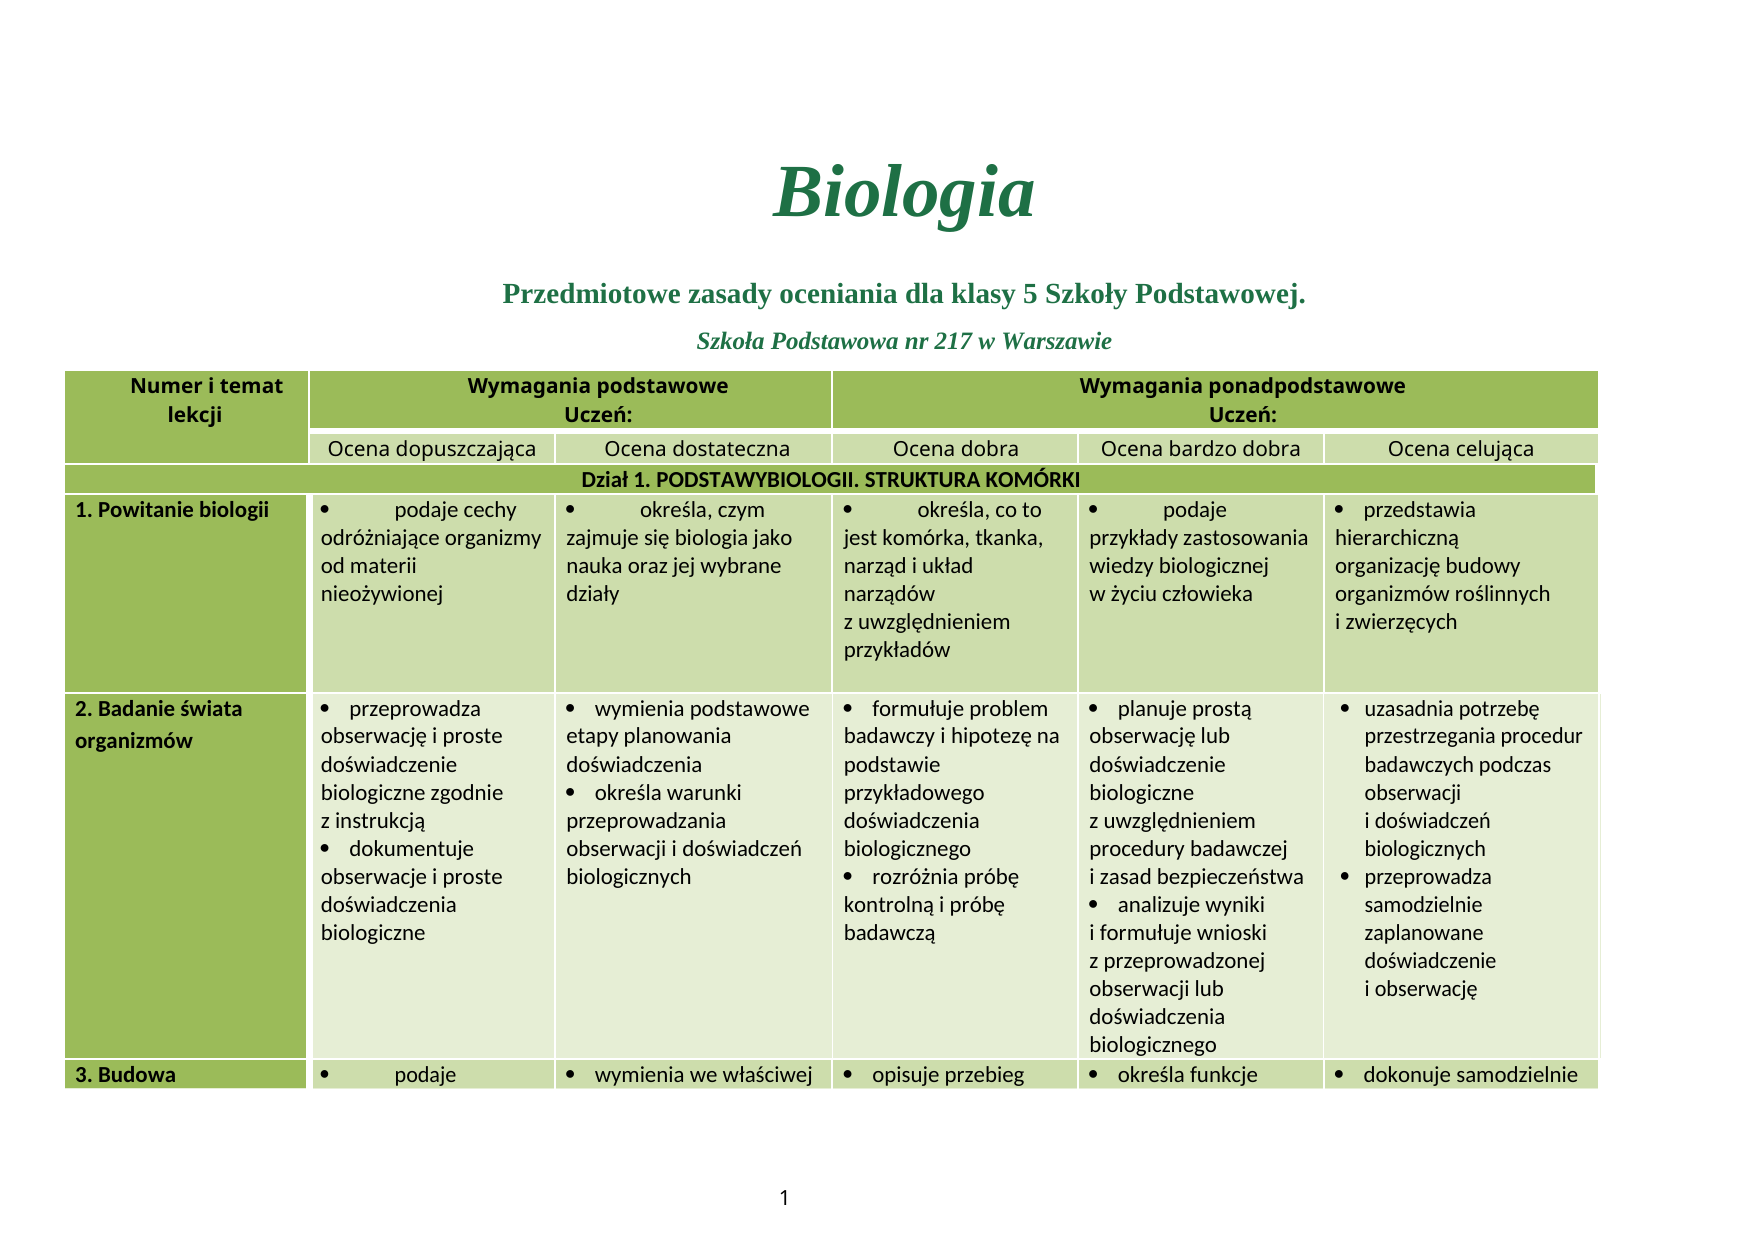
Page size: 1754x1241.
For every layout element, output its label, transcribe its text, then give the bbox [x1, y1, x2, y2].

table_cell podaje cechy odróżniające organizmy od materii nieożywionej [313, 495, 554, 692]
table_cell planuje prostą obserwację lub doświadczenie biologiczne z uwzględnieniem procedury badawczej i zasad bezpieczeństwa analizuje wyniki i formułuje wnioski z przeprowadzonej obserwacji lub doświadczenia biologicznego [1079, 694, 1323, 1058]
table_header Wymagania podstawowe Uczeń: [310, 371, 831, 428]
text Przedmiotowe zasady oceniania dla klasy 5 Szkoły Podstawowej. [130, 276, 1679, 309]
text Biologia [130, 146, 1679, 233]
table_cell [833, 1060, 1077, 1088]
table_header Wymagania ponadpodstawowe Uczeń: [833, 371, 1598, 428]
table_cell Ocena dobra [833, 434, 1077, 463]
table_cell Ocena dostateczna [556, 434, 831, 463]
table_cell Ocena bardzo dobra [1079, 434, 1323, 463]
table_cell 1. Powitanie biologii [65, 495, 306, 692]
table_cell Dział 1. PODSTAWYBIOLOGII. STRUKTURA KOMÓRKI [65, 465, 1595, 493]
table_cell podaje przykłady zastosowania wiedzy biologicznej w życiu człowieka [1079, 495, 1323, 692]
table_cell 2. Badanie świata organizmów [65, 694, 306, 1058]
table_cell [1325, 1060, 1598, 1088]
table_cell Ocena celująca [1325, 434, 1598, 463]
table_cell wymienia podstawowe etapy planowania doświadczenia określa warunki przeprowadzania obserwacji i doświadczeń biologicznych [556, 694, 832, 1058]
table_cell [556, 1060, 831, 1088]
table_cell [65, 1060, 306, 1088]
table_cell przedstawia hierarchiczną organizację budowy organizmów roślinnych i zwierzęcych [1325, 495, 1598, 692]
table_cell uzasadnia potrzebę przestrzegania procedur badawczych podczas obserwacji i doświadczeń biologicznych przeprowadza samodzielnie zaplanowane doświadczenie i obserwację [1324, 694, 1598, 1058]
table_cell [313, 1060, 554, 1088]
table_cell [1079, 1060, 1323, 1088]
text Szkoła Podstawowa nr 217 w Warszawie [130, 326, 1679, 355]
table_cell Ocena dopuszczająca [310, 434, 554, 463]
table_cell określa, co to jest komórka, tkanka, narząd i układ narządów z uwzględnieniem przykładów [833, 495, 1077, 692]
table_cell przeprowadza obserwację i proste doświadczenie biologiczne zgodnie z instrukcją dokumentuje obserwacje i proste doświadczenia biologiczne [313, 694, 554, 1058]
table_cell formułuje problem badawczy i hipotezę na podstawie przykładowego doświadczenia biologicznego rozróżnia próbę kontrolną i próbę badawczą [833, 694, 1077, 1058]
table_header Numer i temat lekcji [65, 371, 308, 463]
table_cell określa, czym zajmuje się biologia jako nauka oraz jej wybrane działy [556, 495, 831, 692]
